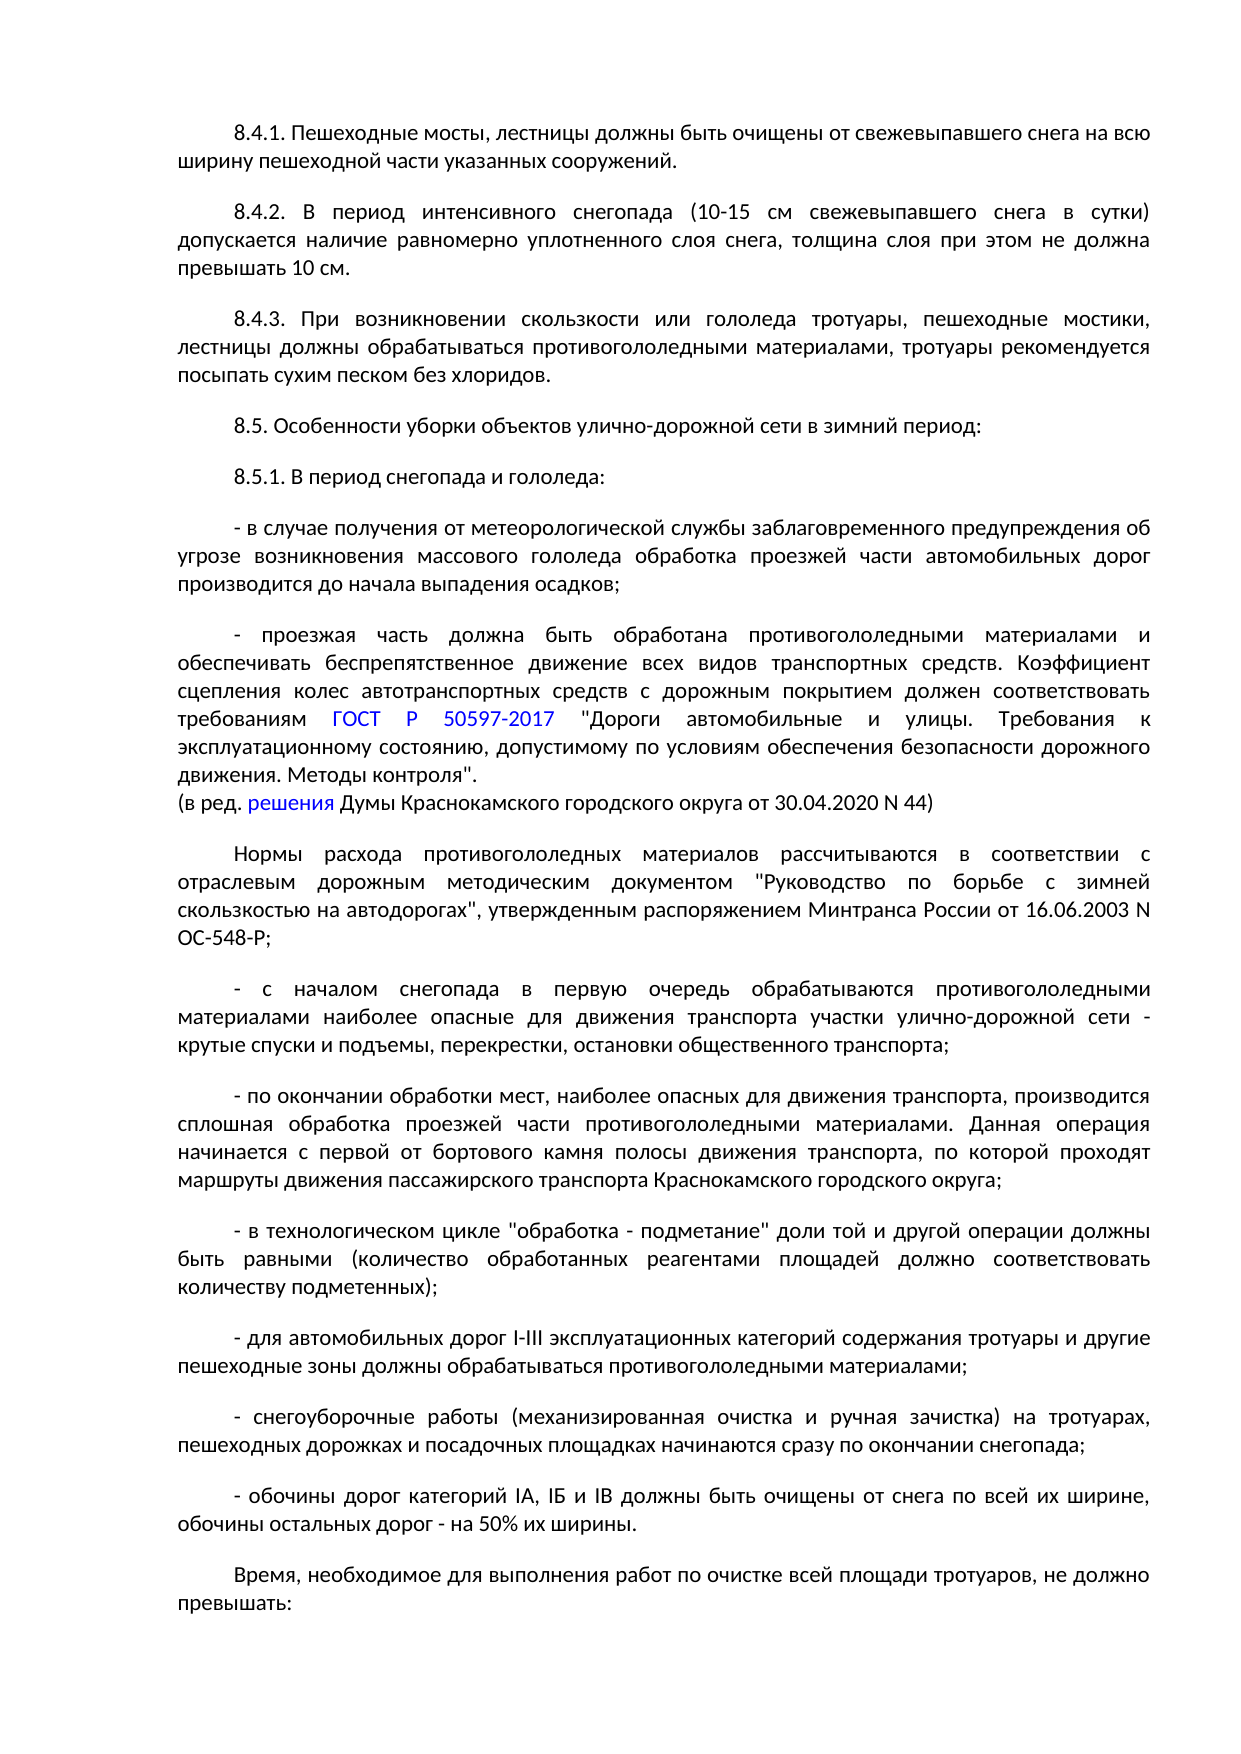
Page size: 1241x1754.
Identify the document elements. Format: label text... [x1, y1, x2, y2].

text 8.4.1. Пешеходные мосты, лестницы должны быть очищены от свежевыпавшего снега на всю ширину пешеходной части указанных сооружений. [177, 118, 1152, 174]
text - в технологическом цикле "обработка - подметание" доли той и другой операции должны быть равными (количество обработанных реагентами площадей должно соответствовать количеству подметенных); [177, 1216, 1152, 1300]
text - проезжая часть должна быть обработана противогололедными материалами и обеспечивать беспрепятственное движение всех видов транспортных средств. Коэффициент сцепления колес автотранспортных средств с дорожным покрытием должен соответствовать требованиям ГОСТ Р 50597-2017 "Дороги автомобильные и улицы. Требования к эксплуатационному состоянию, допустимому по условиям обеспечения безопасности дорожного движения. Методы контроля". [177, 620, 1152, 788]
text - в случае получения от метеорологической службы заблаговременного предупреждения об угрозе возникновения массового гололеда обработка проезжей части автомобильных дорог производится до начала выпадения осадков; [177, 513, 1152, 597]
text - снегоуборочные работы (механизированная очистка и ручная зачистка) на тротуарах, пешеходных дорожках и посадочных площадках начинаются сразу по окончании снегопада; [177, 1402, 1152, 1458]
text Время, необходимое для выполнения работ по очистке всей площади тротуаров, не должно превышать: [177, 1560, 1152, 1616]
text 8.4.2. В период интенсивного снегопада (10-15 см свежевыпавшего снега в сутки) допускается наличие равномерно уплотненного слоя снега, толщина слоя при этом не должна превышать 10 см. [177, 197, 1152, 281]
text - с началом снегопада в первую очередь обрабатываются противогололедными материалами наиболее опасные для движения транспорта участки улично-дорожной сети - крутые спуски и подъемы, перекрестки, остановки общественного транспорта; [177, 974, 1152, 1058]
text - по окончании обработки мест, наиболее опасных для движения транспорта, производится сплошная обработка проезжей части противогололедными материалами. Данная операция начинается с первой от бортового камня полосы движения транспорта, по которой проходят маршруты движения пассажирского транспорта Краснокамского городского округа; [177, 1081, 1152, 1193]
text 8.5. Особенности уборки объектов улично-дорожной сети в зимний период: [177, 411, 1152, 439]
text Нормы расхода противогололедных материалов рассчитываются в соответствии с отраслевым дорожным методическим документом "Руководство по борьбе с зимней скользкостью на автодорогах", утвержденным распоряжением Минтранса России от 16.06.2003 N ОС-548-Р; [177, 839, 1152, 951]
text - для автомобильных дорог I-III эксплуатационных категорий содержания тротуары и другие пешеходные зоны должны обрабатываться противогололедными материалами; [177, 1323, 1152, 1379]
text 8.4.3. При возникновении скользкости или гололеда тротуары, пешеходные мостики, лестницы должны обрабатываться противогололедными материалами, тротуары рекомендуется посыпать сухим песком без хлоридов. [177, 304, 1152, 388]
text - обочины дорог категорий IА, IБ и IВ должны быть очищены от снега по всей их ширине, обочины остальных дорог - на 50% их ширины. [177, 1481, 1152, 1537]
text 8.5.1. В период снегопада и гололеда: [177, 462, 1152, 490]
text (в ред. решения Думы Краснокамского городского округа от 30.04.2020 N 44) [177, 788, 1152, 816]
